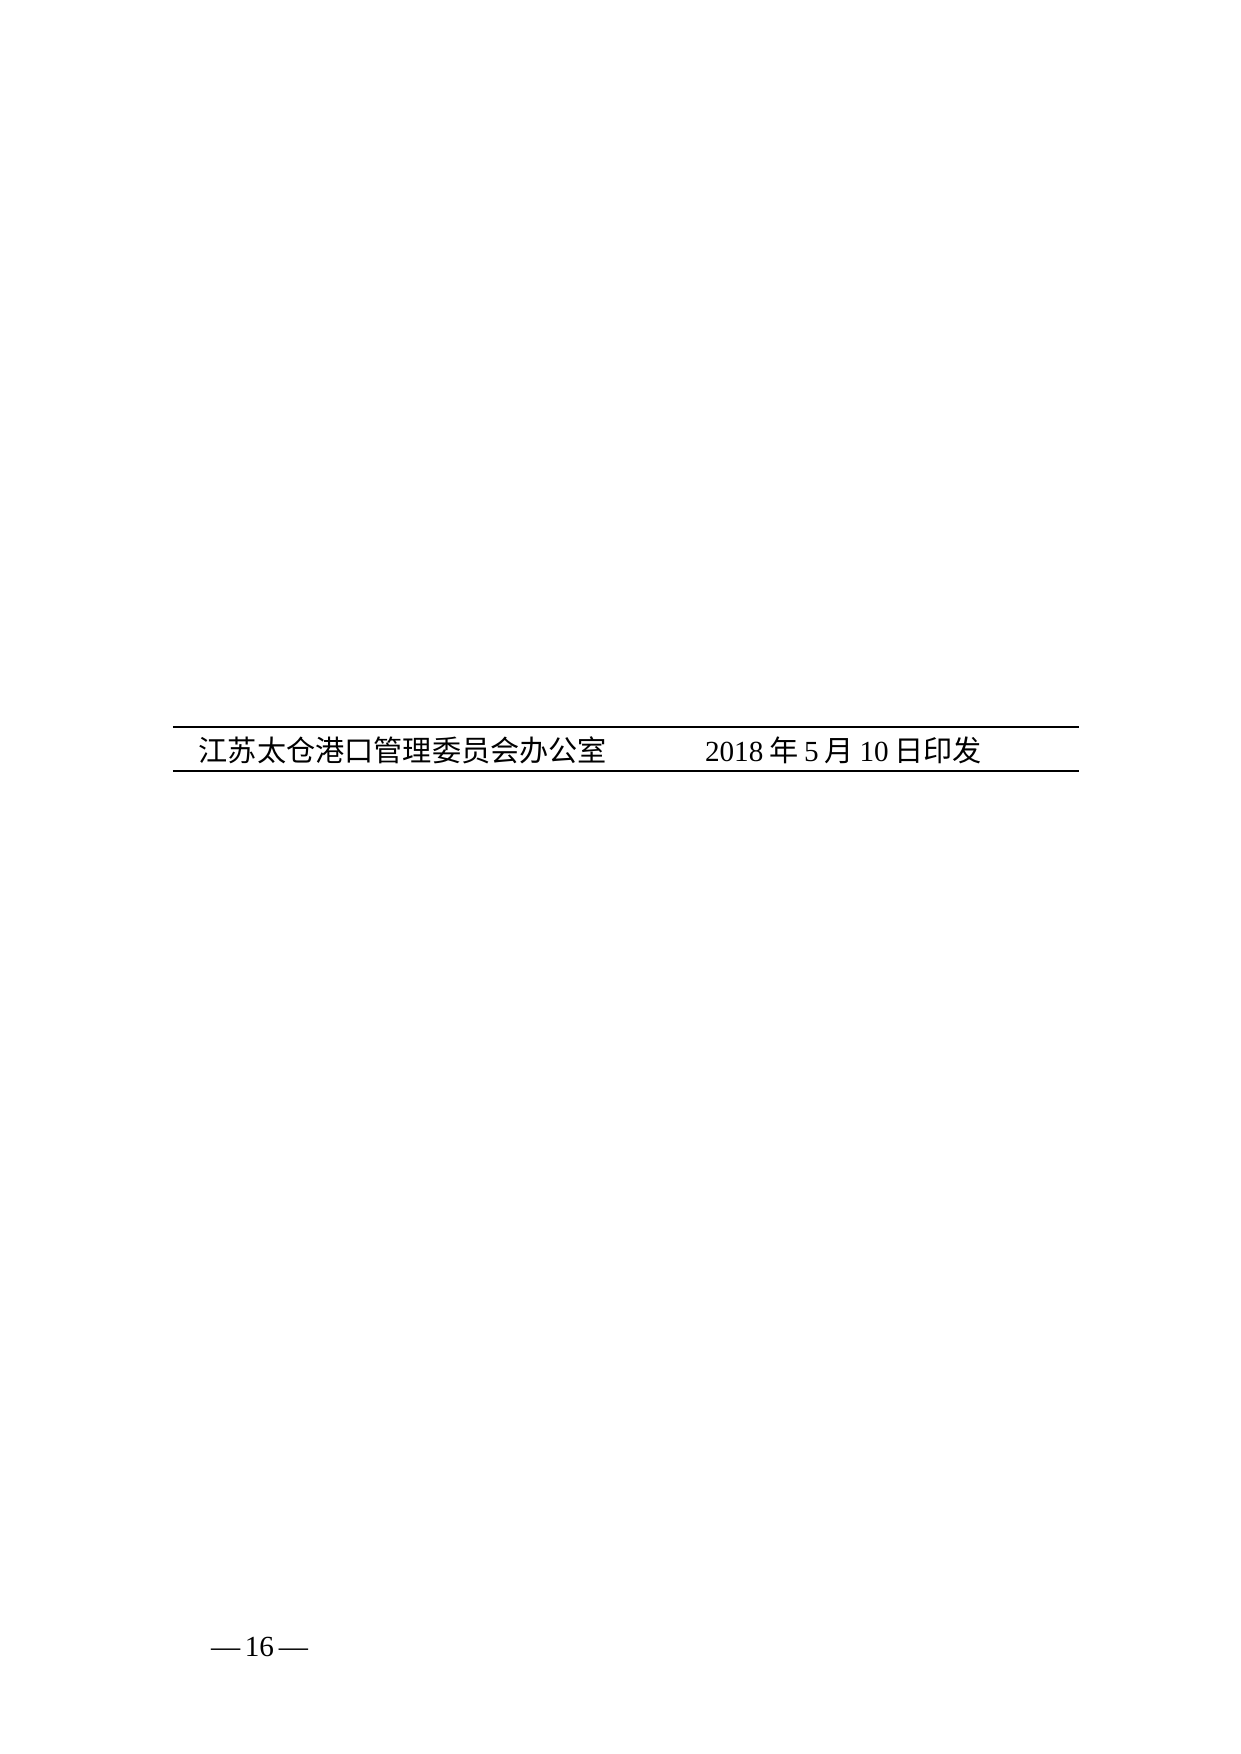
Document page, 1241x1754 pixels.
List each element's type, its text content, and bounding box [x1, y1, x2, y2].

table_header 江苏太仓港口管理委员会办公室 2018年5月10日印发 [173, 728, 1079, 770]
